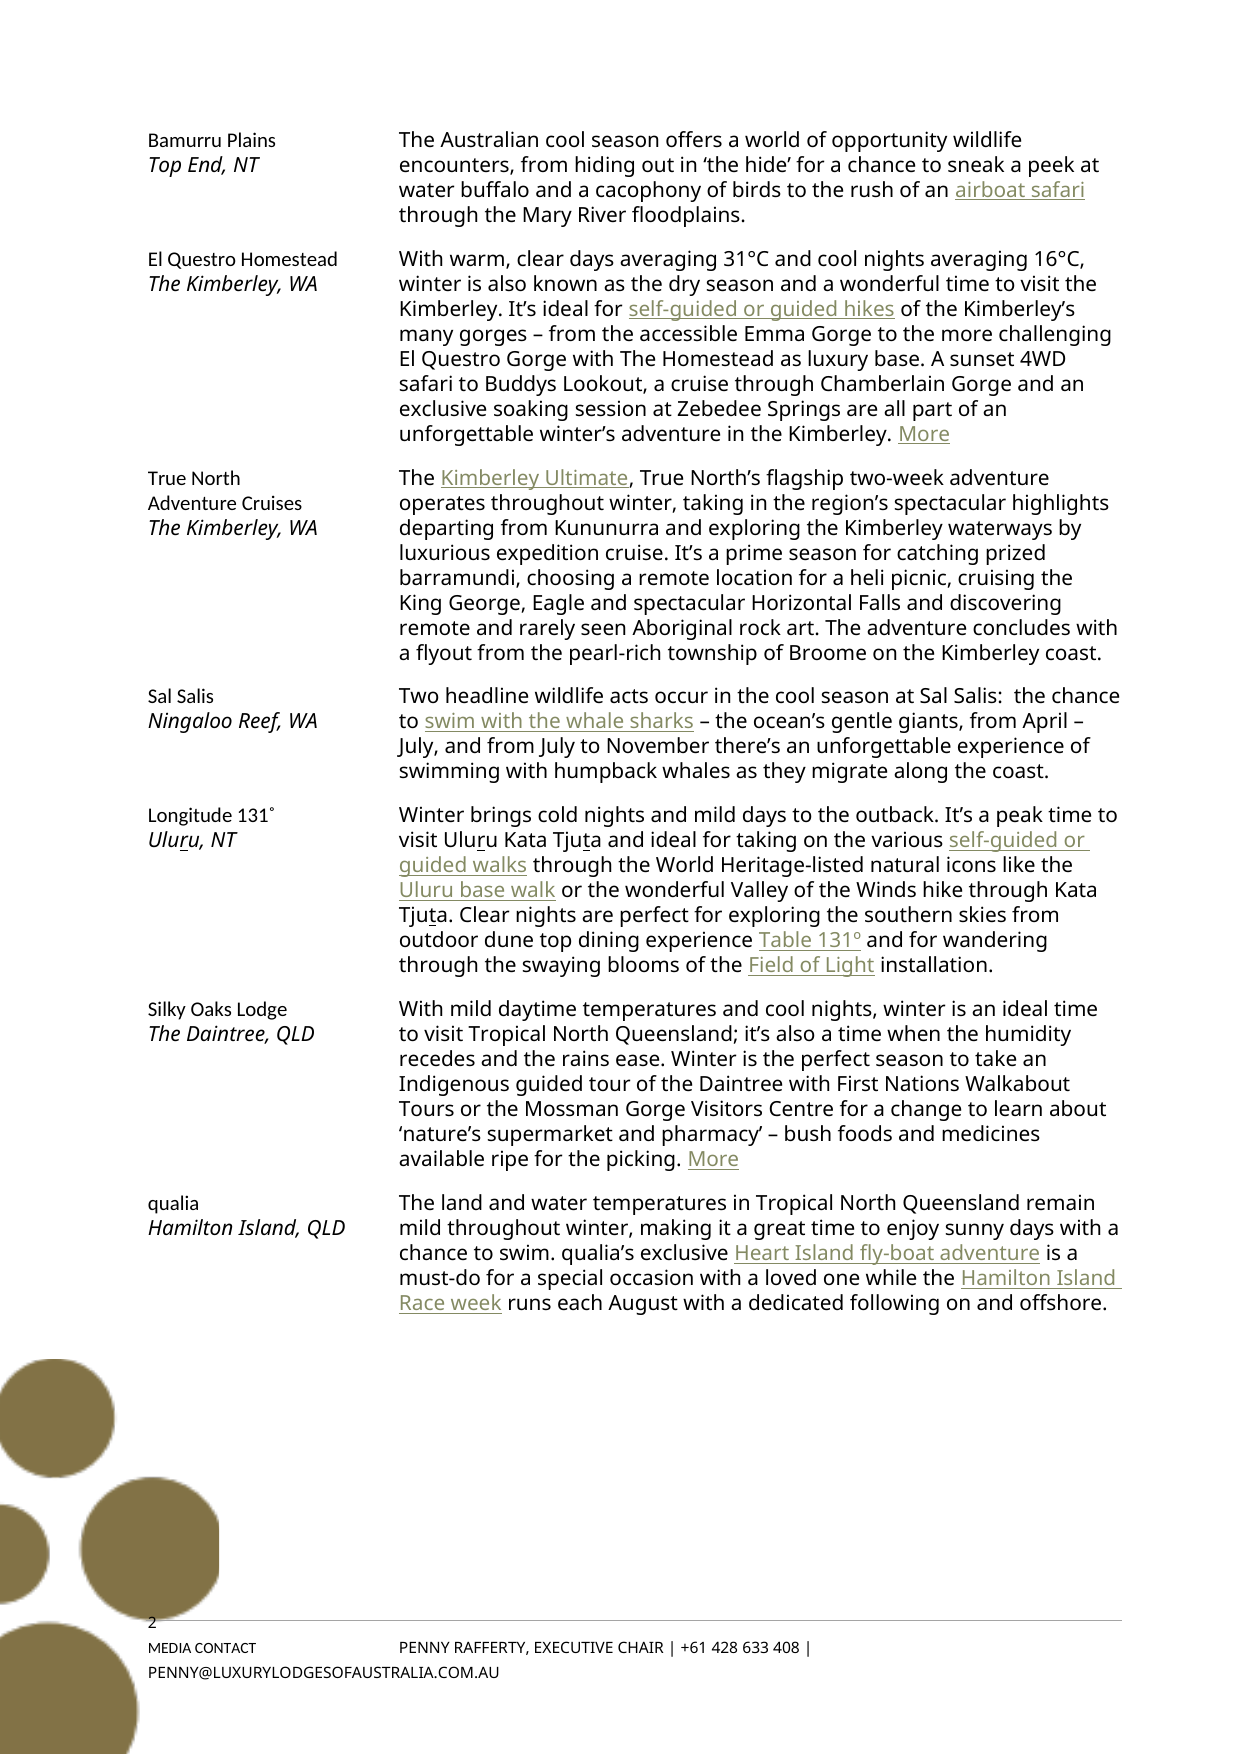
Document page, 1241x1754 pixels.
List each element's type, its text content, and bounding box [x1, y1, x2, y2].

table_cell Two headline wildlife acts occur in the cool season at Sal Salis: the chance to swim with the whale sharks – the ocean’s gentle giants, from April – July, and from July to November there’s an unforgettable experience of swimming with humpback whales as they migrate along the coast. [399, 675, 1122, 794]
table_cell The Kimberley Ultimate, True North’s flagship two-week adventure operates throughout winter, taking in the region’s spectacular highlights departing from Kununurra and exploring the Kimberley waterways by luxurious expedition cruise. It’s a prime season for catching prized barramundi, choosing a remote location for a heli picnic, cruising the King George, Eagle and spectacular Horizontal Falls and discovering remote and rarely seen Aboriginal rock art. The adventure concludes with a flyout from the pearl-rich township of Broome on the Kimberley coast. [399, 456, 1122, 675]
table_cell Sal Salis Ningaloo Reef, WA [148, 675, 399, 794]
table_cell Winter brings cold nights and mild days to the outback. It’s a peak time to visit Uluru Kata Tjuta and ideal for taking on the various self-guided or guided walks through the World Heritage-listed natural icons like the Uluru base walk or the wonderful Valley of the Winds hike through Kata Tjuta. Clear nights are perfect for exploring the southern skies from outdoor dune top dining experience Table 131º and for wandering through the swaying blooms of the Field of Light installation. [399, 794, 1122, 988]
table_cell El Questro Homestead The Kimberley, WA [148, 237, 399, 456]
table_cell The land and water temperatures in Tropical North Queensland remain mild throughout winter, making it a great time to enjoy sunny days with a chance to swim. qualia’s exclusive Heart Island fly-boat adventure is a must-do for a special occasion with a loved one while the Hamilton Island Race week runs each August with a dedicated following on and offshore. [399, 1182, 1122, 1326]
table_cell With warm, clear days averaging 31°C and cool nights averaging 16°C, winter is also known as the dry season and a wonderful time to visit the Kimberley. It’s ideal for self-guided or guided hikes of the Kimberley’s many gorges – from the accessible Emma Gorge to the more challenging El Questro Gorge with The Homestead as luxury base. A sunset 4WD safari to Buddys Lookout, a cruise through Chamberlain Gorge and an exclusive soaking session at Zebedee Springs are all part of an unforgettable winter’s adventure in the Kimberley. More [399, 237, 1122, 456]
table_cell With mild daytime temperatures and cool nights, winter is an ideal time to visit Tropical North Queensland; it’s also a time when the humidity recedes and the rains ease. Winter is the perfect season to take an Indigenous guided tour of the Daintree with First Nations Walkabout Tours or the Mossman Gorge Visitors Centre for a change to learn about ‘nature’s supermarket and pharmacy’ – bush foods and medicines available ripe for the picking. More [399, 988, 1122, 1182]
table_cell True North Adventure Cruises The Kimberley, WA [148, 456, 399, 675]
table_cell The Australian cool season offers a world of opportunity wildlife encounters, from hiding out in ‘the hide’ for a chance to sneak a peek at water buffalo and a cacophony of birds to the rush of an airboat safari through the Mary River floodplains. [399, 118, 1122, 237]
table_cell Bamurru Plains Top End, NT [148, 118, 399, 237]
table_cell Longitude 131˚ Uluru, NT [148, 794, 399, 988]
table_cell qualia Hamilton Island, QLD [148, 1182, 399, 1326]
table_cell Silky Oaks Lodge The Daintree, QLD [148, 988, 399, 1182]
